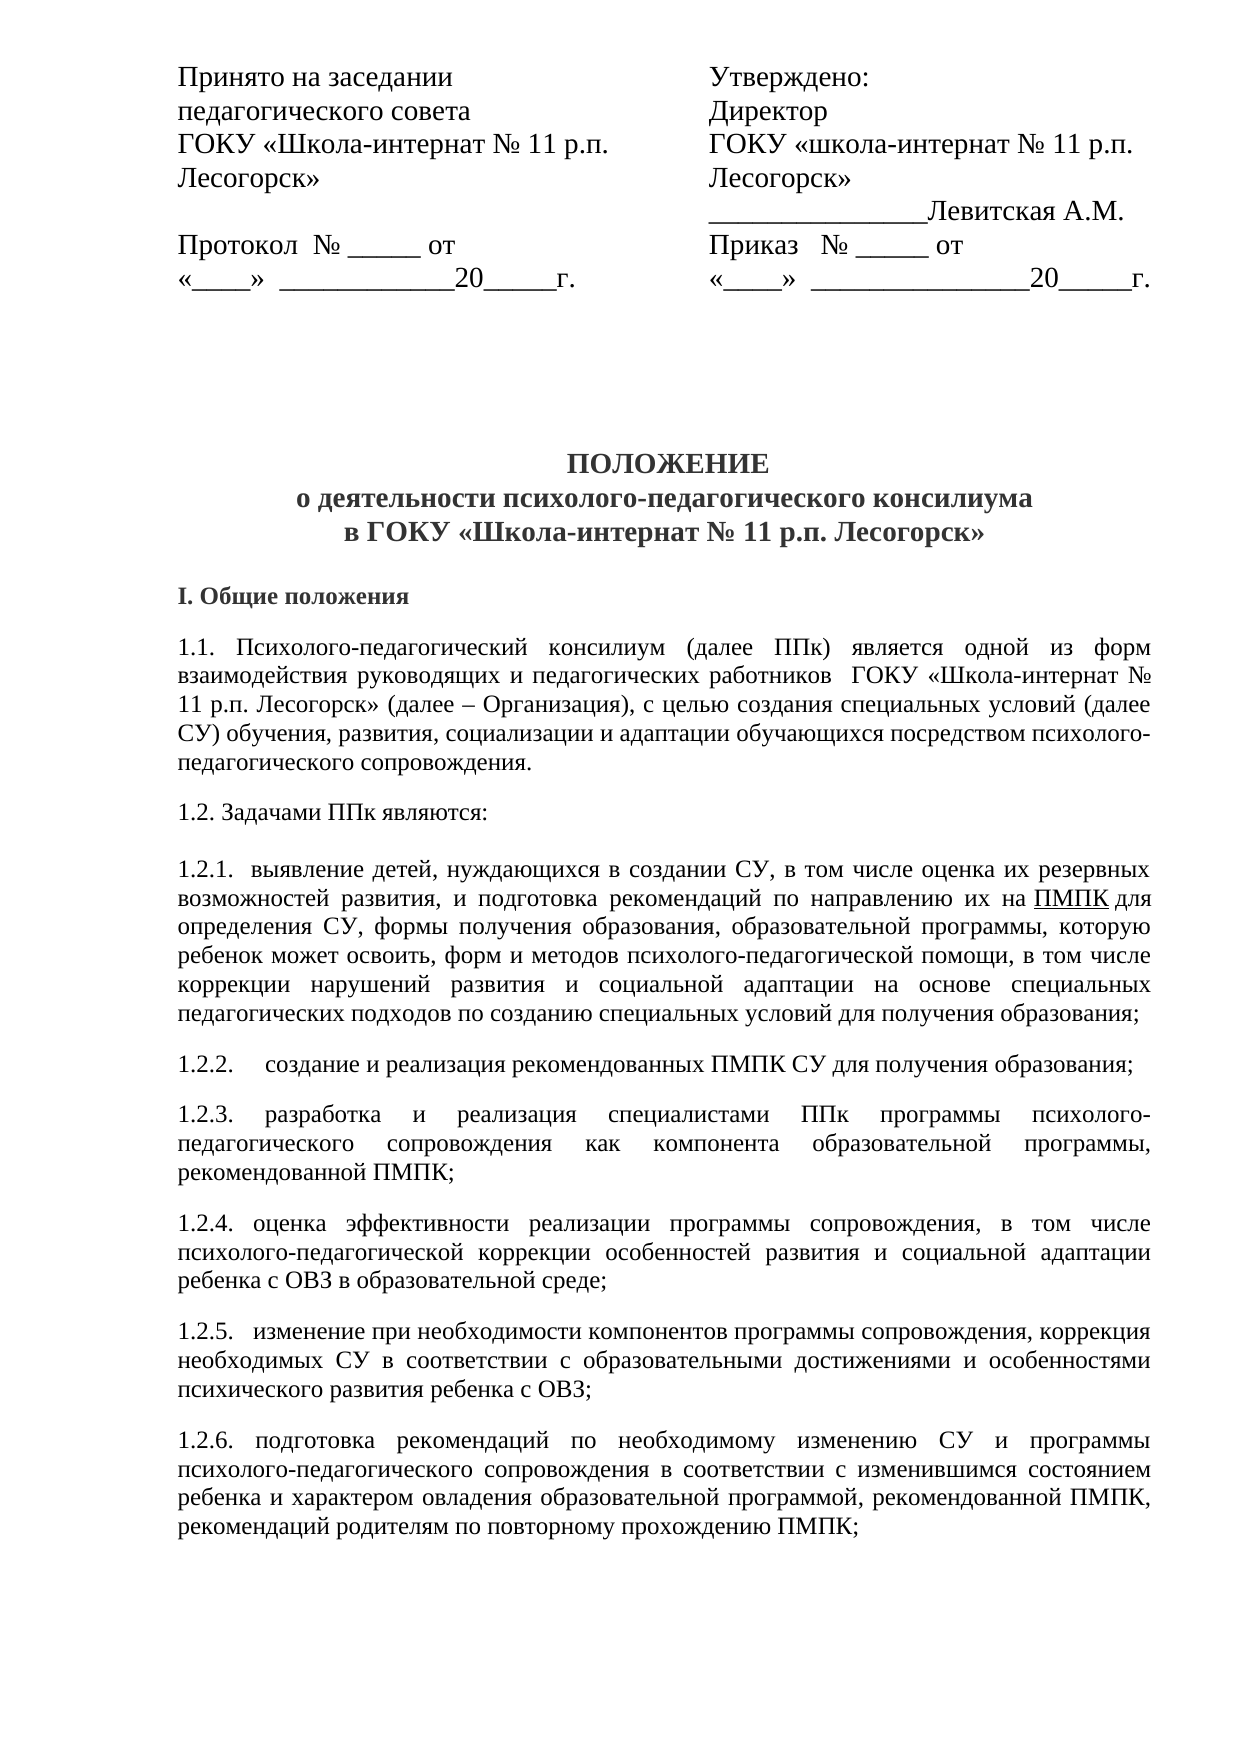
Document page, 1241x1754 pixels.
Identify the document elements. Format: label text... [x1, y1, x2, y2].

text 1.1. Психолого-педагогический консилиум (далее ППк) является одной из форм взаимодействия руководящих и педагогических работников ГОКУ «Школа-интернат № 11 р.п. Лесогорск» (далее – Организация), с целью создания специальных условий (далее СУ) обучения, развития, социализации и адаптации обучающихся посредством психолого-педагогического сопровождения. [177, 632, 1152, 776]
text 1.2.4. оценка эффективности реализации программы сопровождения, в том числе психолого-педагогической коррекции особенностей развития и социальной адаптации ребенка с ОВЗ в образовательной среде; [177, 1208, 1152, 1294]
text в ГОКУ «Школа-интернат № 11 р.п. Лесогорск» [177, 514, 1152, 547]
table_header Принято на заседании педагогического совета ГОКУ «Школа-интернат № 11 р.п. Лесогорск» Протокол № _____ от «____» ____________20_____г. [166, 59, 664, 345]
text ПОЛОЖЕНИЕ о деятельности психолого-педагогического консилиума [177, 447, 1152, 514]
text 1.2.1. выявление детей, нуждающихся в создании СУ, в том числе оценка их резервных возможностей развития, и подготовка рекомендаций по направлению их на ПМПК для определения СУ, формы получения образования, образовательной программы, которую ребенок может освоить, форм и методов психолого-педагогической помощи, в том числе коррекции нарушений развития и социальной адаптации на основе специальных педагогических подходов по созданию специальных условий для получения образования; [177, 854, 1152, 1026]
text I. Общие положения [177, 581, 1152, 609]
text 1.2.6. подготовка рекомендаций по необходимому изменению СУ и программы психолого-педагогического сопровождения в соответствии с изменившимся состоянием ребенка и характером овладения образовательной программой, рекомендованной ПМПК, рекомендаций родителям по повторному прохождению ПМПК; [177, 1425, 1152, 1540]
text 1.2. Задачами ППк являются: [177, 798, 1152, 826]
text 1.2.3. разработка и реализация специалистами ППк программы психолого-педагогического сопровождения как компонента образовательной программы, рекомендованной ПМПК; [177, 1099, 1152, 1186]
table_header Утверждено: Директор ГОКУ «школа-интернат № 11 р.п. Лесогорск» _______________Левитская А.М. Приказ № _____ от «____» _______________20_____г. [664, 59, 1163, 345]
text 1.2.2. создание и реализация рекомендованных ПМПК СУ для получения образования; [177, 1049, 1152, 1077]
text 1.2.5. изменение при необходимости компонентов программы сопровождения, коррекция необходимых СУ в соответствии с образовательными достижениями и особенностями психического развития ребенка с ОВЗ; [177, 1316, 1152, 1403]
